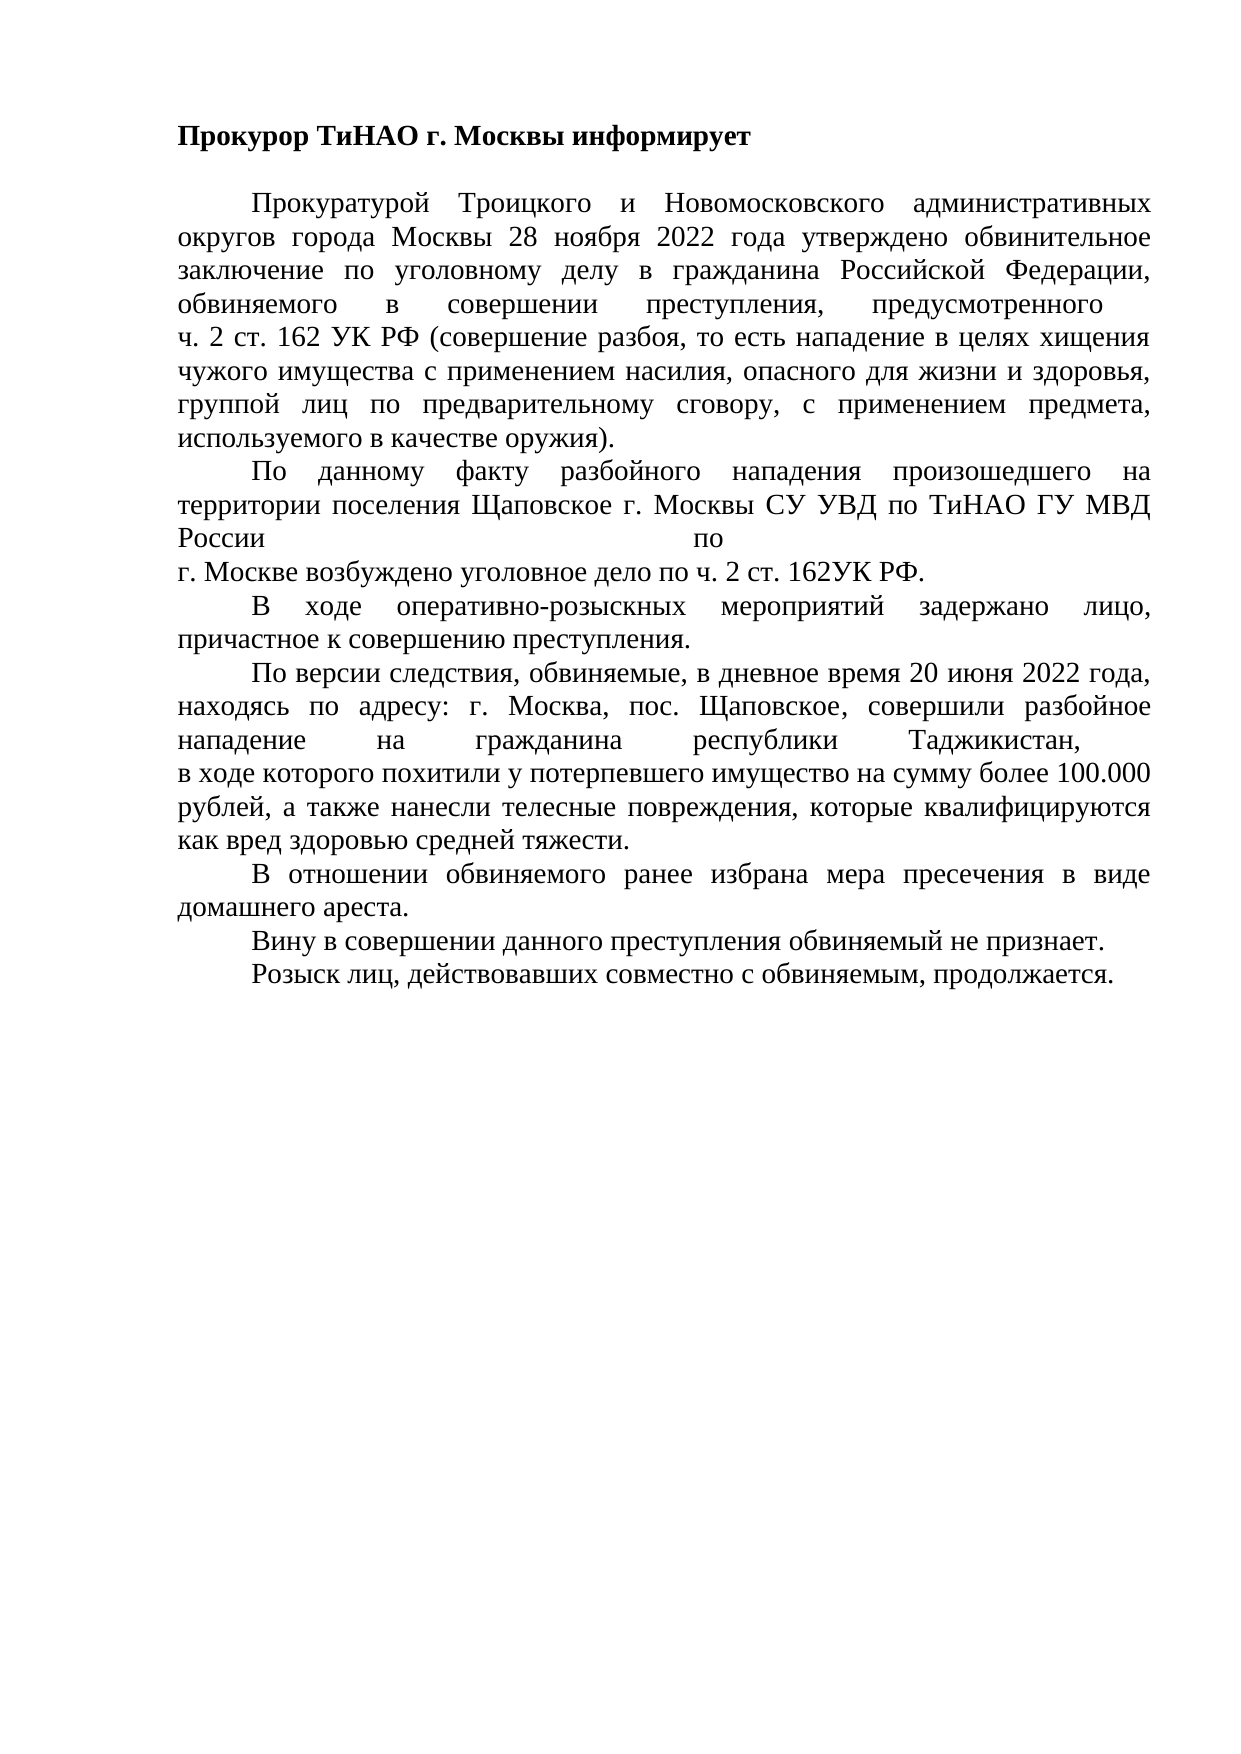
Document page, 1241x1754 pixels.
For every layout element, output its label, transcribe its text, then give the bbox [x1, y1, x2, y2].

text Розыск лиц, действовавших совместно с обвиняемым, продолжается. [177, 957, 1152, 990]
text Прокуратурой Троицкого и Новомосковского административных округов города Москвы 28 ноября 2022 года утверждено обвинительное заключение по уголовному делу в гражданина Российской Федерации, обвиняемого в совершении преступления, предусмотренного ч. 2 ст. 162 УК РФ (совершение разбоя, то есть нападение в целях хищения чужого имущества с применением насилия, опасного для жизни и здоровья, группой лиц по предварительному сговору, с применением предмета, используемого в качестве оружия). [177, 185, 1152, 453]
text Вину в совершении данного преступления обвиняемый не признает. [177, 923, 1152, 957]
text По версии следствия, обвиняемые, в дневное время 20 июня 2022 года, находясь по адресу: г. Москва, пос. Щаповское, совершили разбойное нападение на гражданина республики Таджикистан, в ходе которого похитили у потерпевшего имущество на сумму более 100.000 рублей, а также нанесли телесные повреждения, которые квалифицируются как вред здоровью средней тяжести. [177, 655, 1152, 856]
text В отношении обвиняемого ранее избрана мера пресечения в виде домашнего ареста. [177, 856, 1152, 923]
text Прокурор ТиНАО г. Москвы информирует [177, 118, 1152, 152]
text В ходе оперативно-розыскных мероприятий задержано лицо, причастное к совершению преступления. [177, 588, 1152, 655]
text По данному факту разбойного нападения произошедшего на территории поселения Щаповское г. Москвы СУ УВД по ТиНАО ГУ МВД России по г. Москве возбуждено уголовное дело по ч. 2 ст. 162УК РФ. [177, 453, 1152, 588]
